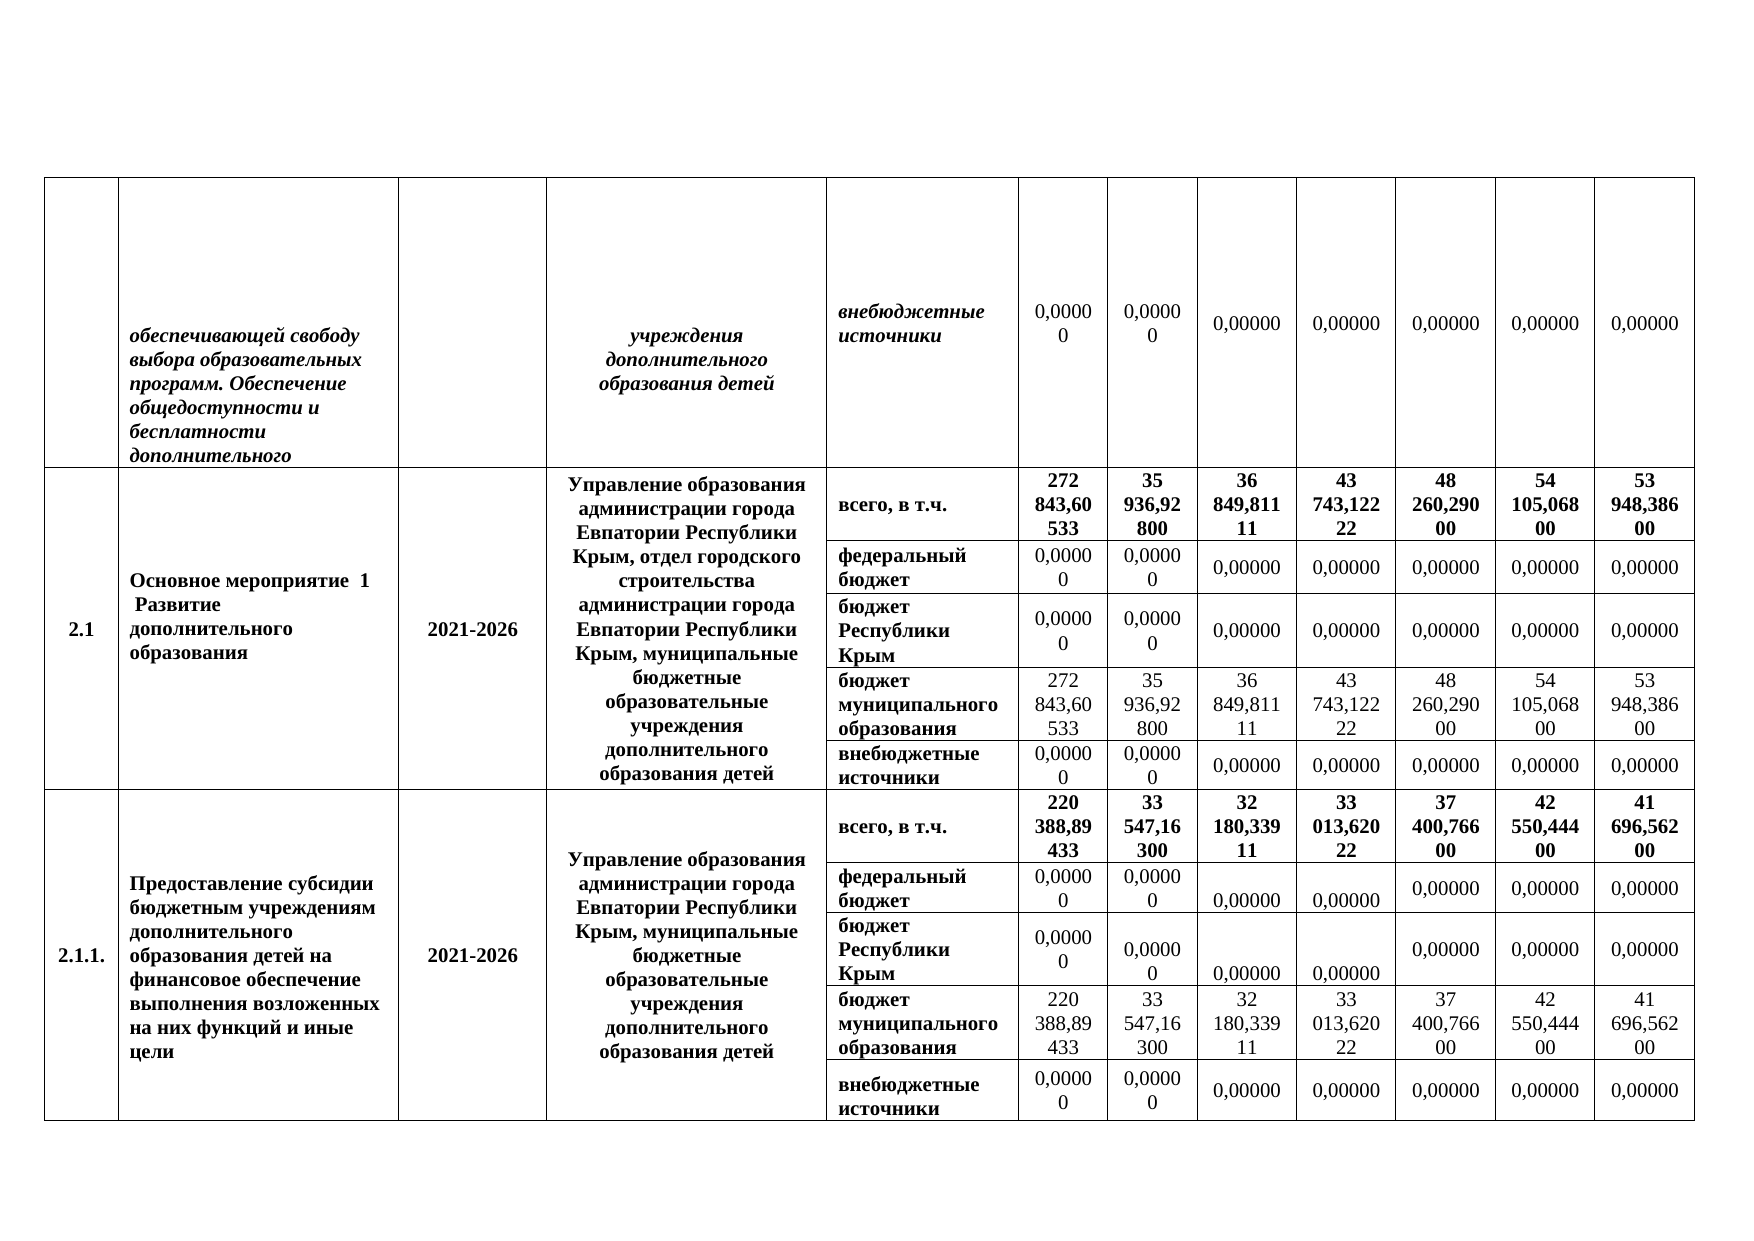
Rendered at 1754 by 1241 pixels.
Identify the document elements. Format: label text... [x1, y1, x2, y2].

table_cell 0,00000 [1108, 1060, 1197, 1119]
table_cell 41 696,56200 [1595, 986, 1694, 1059]
table_cell 53 948,38600 [1595, 668, 1694, 740]
table_cell 0,00000 [1595, 178, 1694, 467]
table_cell 0,00000 [1019, 541, 1107, 593]
table_cell бюджет Республики Крым [827, 594, 1018, 667]
table_cell 0,00000 [1198, 741, 1296, 789]
table_cell 0,00000 [1108, 741, 1197, 789]
table_cell 0,00000 [1108, 178, 1197, 467]
table_cell бюджет муниципального образования [827, 986, 1018, 1059]
table_cell 0,00000 [1019, 594, 1107, 667]
table_cell 33 013,62022 [1297, 986, 1395, 1059]
table_cell бюджет муниципального образования [827, 668, 1018, 740]
table_cell 0,00000 [1019, 863, 1107, 912]
table_cell 0,00000 [1396, 863, 1495, 912]
table_cell 272 843,60533 [1019, 468, 1107, 540]
table_cell 0,00000 [1595, 594, 1694, 667]
table_cell 0,00000 [1496, 541, 1594, 593]
table_cell Основное мероприятие 1 Развитие дополнительного образования [119, 468, 398, 789]
table_cell 0,00000 [1108, 541, 1197, 593]
table_cell 41 696,56200 [1595, 790, 1694, 862]
table_cell 0,00000 [1595, 1060, 1694, 1119]
table_cell 0,00000 [1496, 741, 1594, 789]
table_cell 0,00000 [1297, 913, 1395, 985]
table_cell Предоставление субсидии бюджетным учреждениям дополнительного образования детей на финансовое обеспечение выполнения возложенных на них функций и иные цели [119, 790, 398, 1119]
table_cell 0,00000 [1198, 1060, 1296, 1119]
table_cell 0,00000 [1019, 178, 1107, 467]
table_cell 0,00000 [1108, 863, 1197, 912]
table_cell 0,00000 [1198, 178, 1296, 467]
table_cell 32 180,33911 [1198, 790, 1296, 862]
table_cell 0,00000 [1496, 863, 1594, 912]
table_cell 0,00000 [1019, 741, 1107, 789]
table_cell федеральный бюджет [827, 541, 1018, 593]
table_cell 0,00000 [1198, 913, 1296, 985]
table_cell федеральный бюджет [827, 863, 1018, 912]
table_cell 42 550,44400 [1496, 790, 1594, 862]
table_cell 0,00000 [1496, 178, 1594, 467]
table_cell внебюджетные источники [827, 1060, 1018, 1119]
table_cell 220 388,89433 [1019, 986, 1107, 1059]
table_cell 33 013,62022 [1297, 790, 1395, 862]
table_cell 36 849,81111 [1198, 668, 1296, 740]
table_cell 272 843,60533 [1019, 668, 1107, 740]
table_cell 0,00000 [1595, 741, 1694, 789]
table_cell 0,00000 [1108, 913, 1197, 985]
table_cell 0,00000 [1396, 1060, 1495, 1119]
table_cell внебюджетные источники [827, 178, 1018, 467]
table_cell 48 260,29000 [1396, 468, 1495, 540]
table_cell 35 936,92800 [1108, 668, 1197, 740]
table_cell 0,00000 [1396, 178, 1495, 467]
table_cell 32 180,33911 [1198, 986, 1296, 1059]
table_cell 0,00000 [1297, 863, 1395, 912]
table_cell 0,00000 [1396, 913, 1495, 985]
table_cell 2021-2026 [399, 790, 546, 1119]
table_cell 42 550,44400 [1496, 986, 1594, 1059]
table_cell 0,00000 [1595, 913, 1694, 985]
table_cell 33 547,16300 [1108, 986, 1197, 1059]
table_cell 48 260,29000 [1396, 668, 1495, 740]
table_cell 43 743,12222 [1297, 468, 1395, 540]
table_cell бюджет Республики Крым [827, 913, 1018, 985]
table_cell Управление образования администрации города Евпатории Республики Крым, отдел городского строительства администрации города Евпатории Республики Крым, муниципальные бюджетные образовательные учреждения дополнительного образования детей [547, 468, 826, 789]
table_cell 43 743,12222 [1297, 668, 1395, 740]
table_cell 0,00000 [1198, 541, 1296, 593]
table_cell 0,00000 [1297, 594, 1395, 667]
table_cell 2.1.1. [45, 790, 118, 1119]
table_cell 0,00000 [1297, 1060, 1395, 1119]
table_cell 0,00000 [1496, 1060, 1594, 1119]
table_cell 0,00000 [1496, 913, 1594, 985]
table_cell 54 105,06800 [1496, 668, 1594, 740]
table_cell 0,00000 [1496, 594, 1594, 667]
table_cell 0,00000 [1297, 541, 1395, 593]
table_cell 54 105,06800 [1496, 468, 1594, 540]
table_cell 36 849,81111 [1198, 468, 1296, 540]
table_cell 0,00000 [1396, 741, 1495, 789]
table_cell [547, 790, 826, 1119]
table_cell 0,00000 [1108, 594, 1197, 667]
table_cell 0,00000 [1198, 594, 1296, 667]
table_cell 0,00000 [1019, 913, 1107, 985]
table_cell 35 936,92800 [1108, 468, 1197, 540]
table_cell 37 400,76600 [1396, 986, 1495, 1059]
table_cell 0,00000 [1297, 741, 1395, 789]
table_cell 0,00000 [1595, 863, 1694, 912]
table_cell 37 400,76600 [1396, 790, 1495, 862]
table_cell 220 388,89433 [1019, 790, 1107, 862]
table_cell всего, в т.ч. [827, 468, 1018, 540]
table_cell 0,00000 [1297, 178, 1395, 467]
table_cell 0,00000 [1396, 541, 1495, 593]
table_cell 2021-2026 [399, 468, 546, 789]
table_cell внебюджетные источники [827, 741, 1018, 789]
table_cell 0,00000 [1396, 594, 1495, 667]
table_cell 2.1 [45, 468, 118, 789]
table_cell 0,00000 [1198, 863, 1296, 912]
table_cell всего, в т.ч. [827, 790, 1018, 862]
table_cell 33 547,16300 [1108, 790, 1197, 862]
table_cell 0,00000 [1595, 541, 1694, 593]
table_cell 0,00000 [1019, 1060, 1107, 1119]
table_cell 53 948,38600 [1595, 468, 1694, 540]
